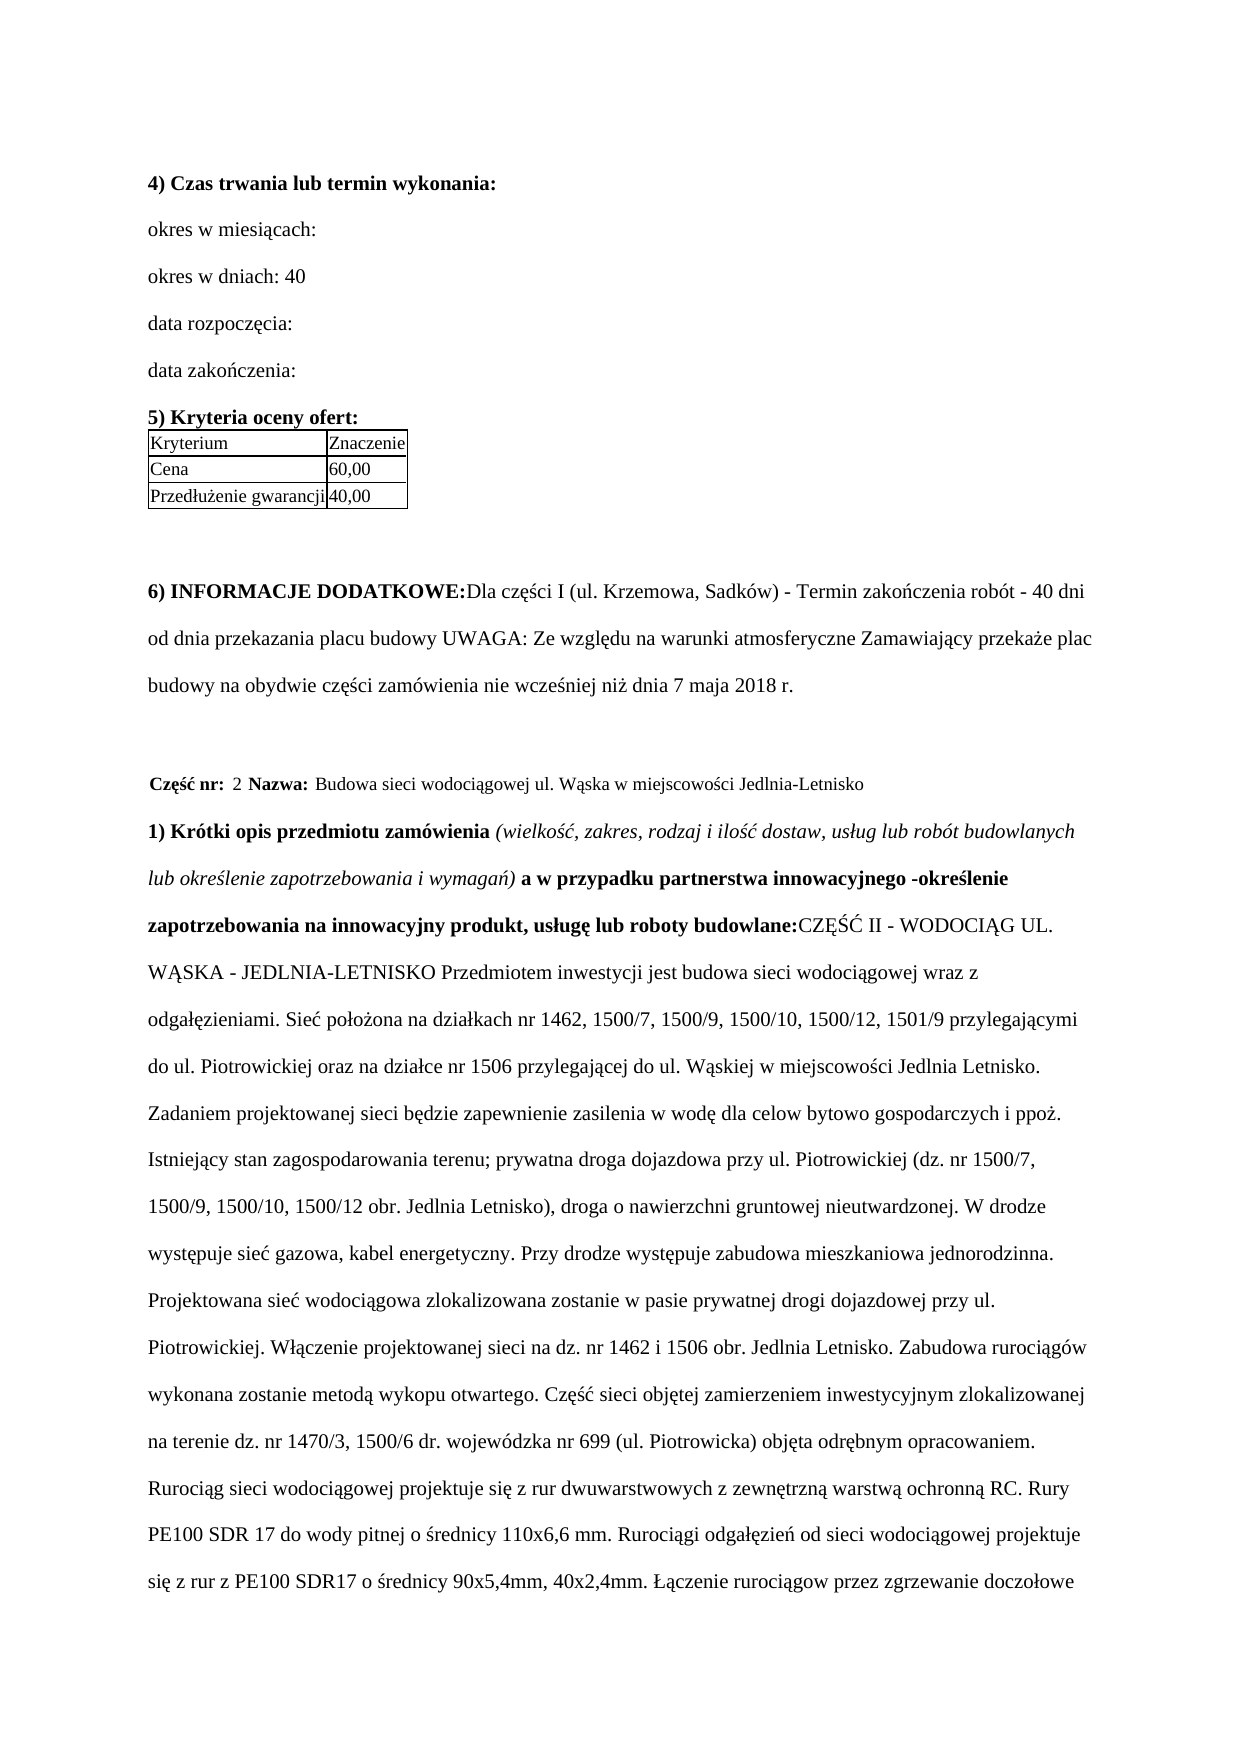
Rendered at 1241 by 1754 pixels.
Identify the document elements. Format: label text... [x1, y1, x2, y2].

table_header Nazwa: [246, 772, 313, 796]
table_cell 60,00 [328, 455, 407, 481]
table_header Znaczenie [328, 431, 407, 455]
table_header Kryterium [149, 431, 326, 455]
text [148, 148, 1093, 429]
table_header Część nr: [148, 772, 231, 796]
table_cell 40,00 [328, 481, 407, 508]
table_cell Przedłużenie gwarancji [149, 483, 326, 508]
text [148, 796, 1093, 1593]
table_header Budowa sieci wodociągowej ul. Wąska w miejscowości Jedlnia-Letnisko [313, 772, 871, 796]
table_header 2 [231, 772, 246, 796]
table_cell Cena [149, 457, 326, 481]
text 6) INFORMACJE DODATKOWE:Dla części I (ul. Krzemowa, Sadków) - Termin zakończenia robót - 40 dni od dnia przekazania placu budowy UWAGA: Ze względu na warunki atmosferyczne Zamawiający przekaże plac budowy na obydwie części zamówienia nie wcześniej niż dnia 7 maja 2018 r. [148, 509, 1093, 743]
